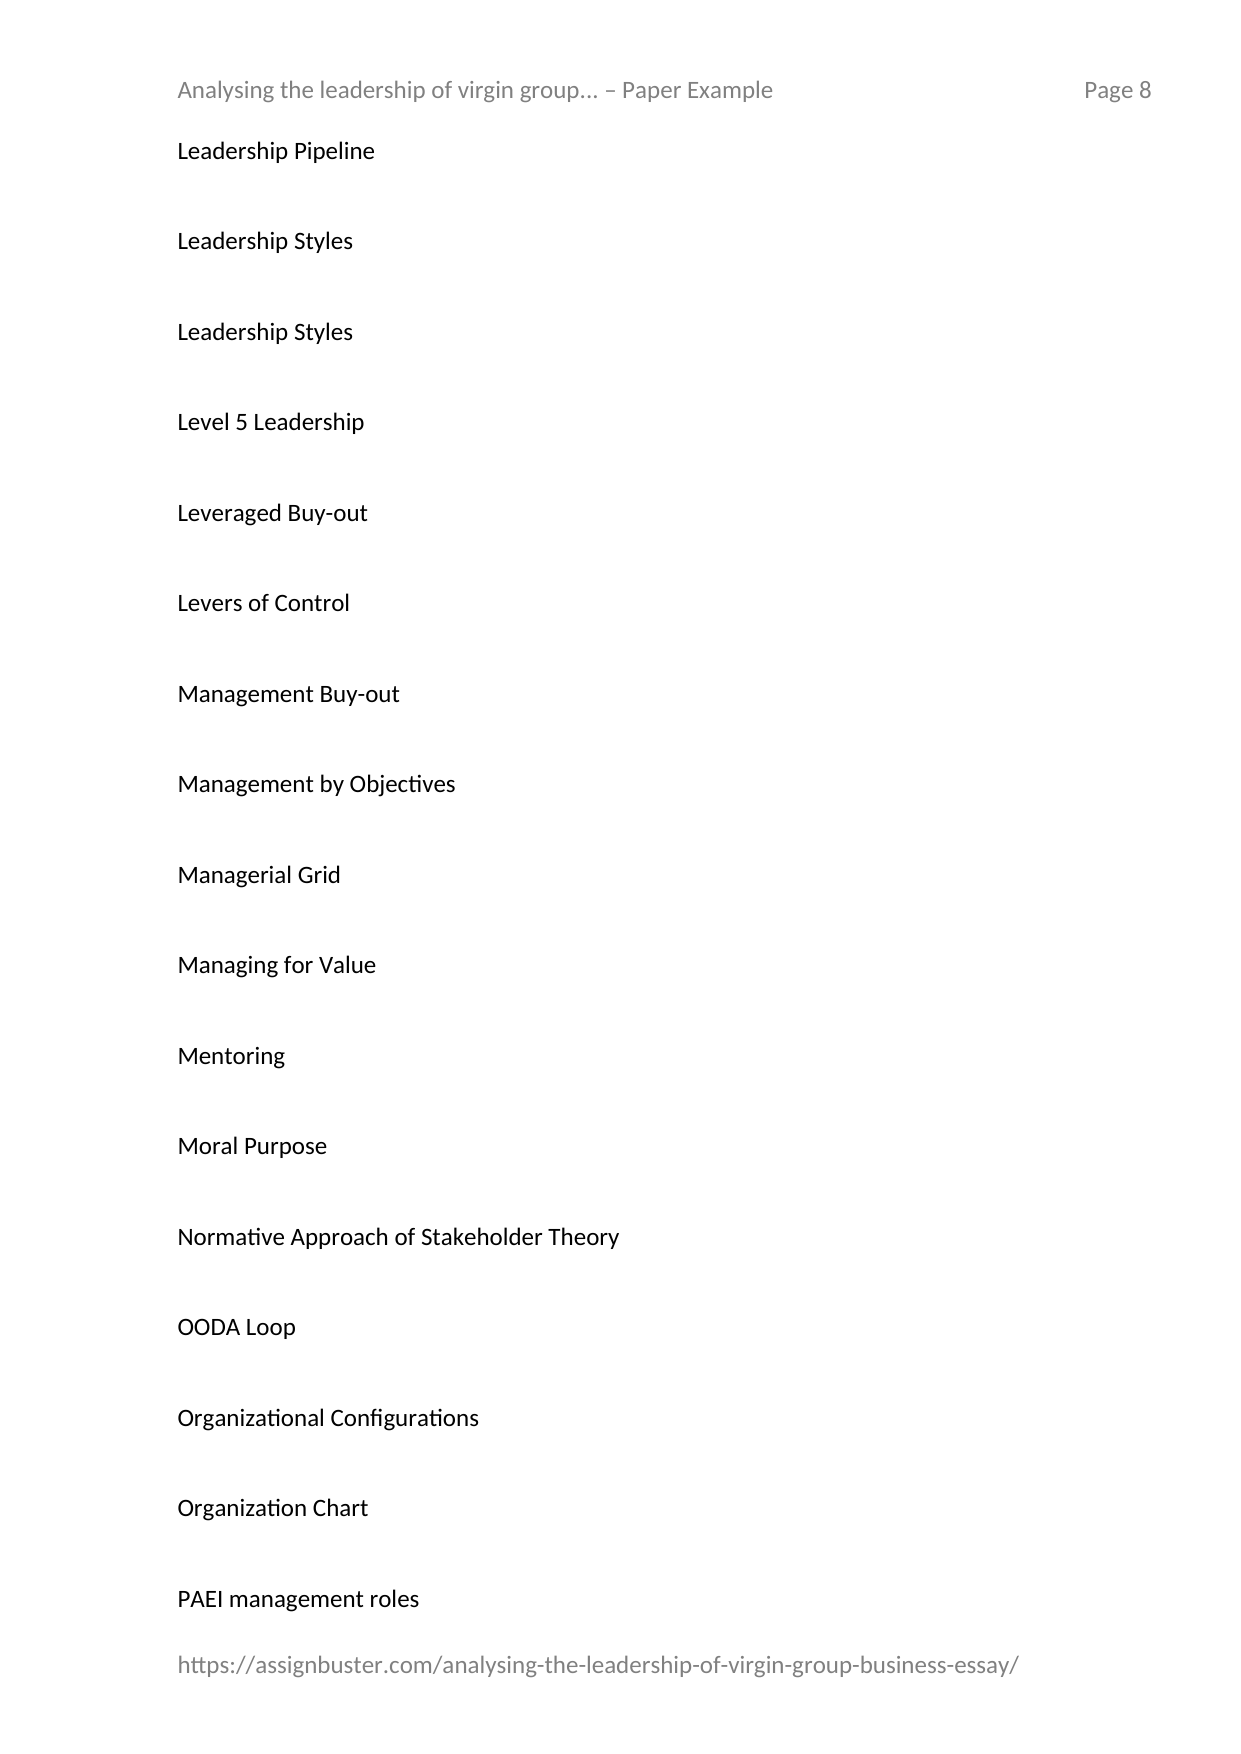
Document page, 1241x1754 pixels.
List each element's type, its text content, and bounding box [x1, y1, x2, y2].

text Levers of Control [177, 587, 1152, 618]
text Organizational Configurations [177, 1402, 1152, 1433]
text Management Buy-out [177, 678, 1152, 708]
text Managerial Grid [177, 859, 1152, 889]
text Moral Purpose [177, 1131, 1152, 1161]
text OODA Loop [177, 1312, 1152, 1342]
text Management by Objectives [177, 768, 1152, 799]
text Normative Approach of Stakeholder Theory [177, 1221, 1152, 1252]
text Leveraged Buy-out [177, 497, 1152, 527]
text Leadership Styles [177, 316, 1152, 346]
text PAEI management roles [177, 1583, 1152, 1614]
text Organization Chart [177, 1493, 1152, 1523]
text Leadership Styles [177, 225, 1152, 256]
text Level 5 Leadership [177, 406, 1152, 437]
text Leadership Pipeline [177, 135, 1152, 165]
text Managing for Value [177, 949, 1152, 980]
text Mentoring [177, 1040, 1152, 1071]
